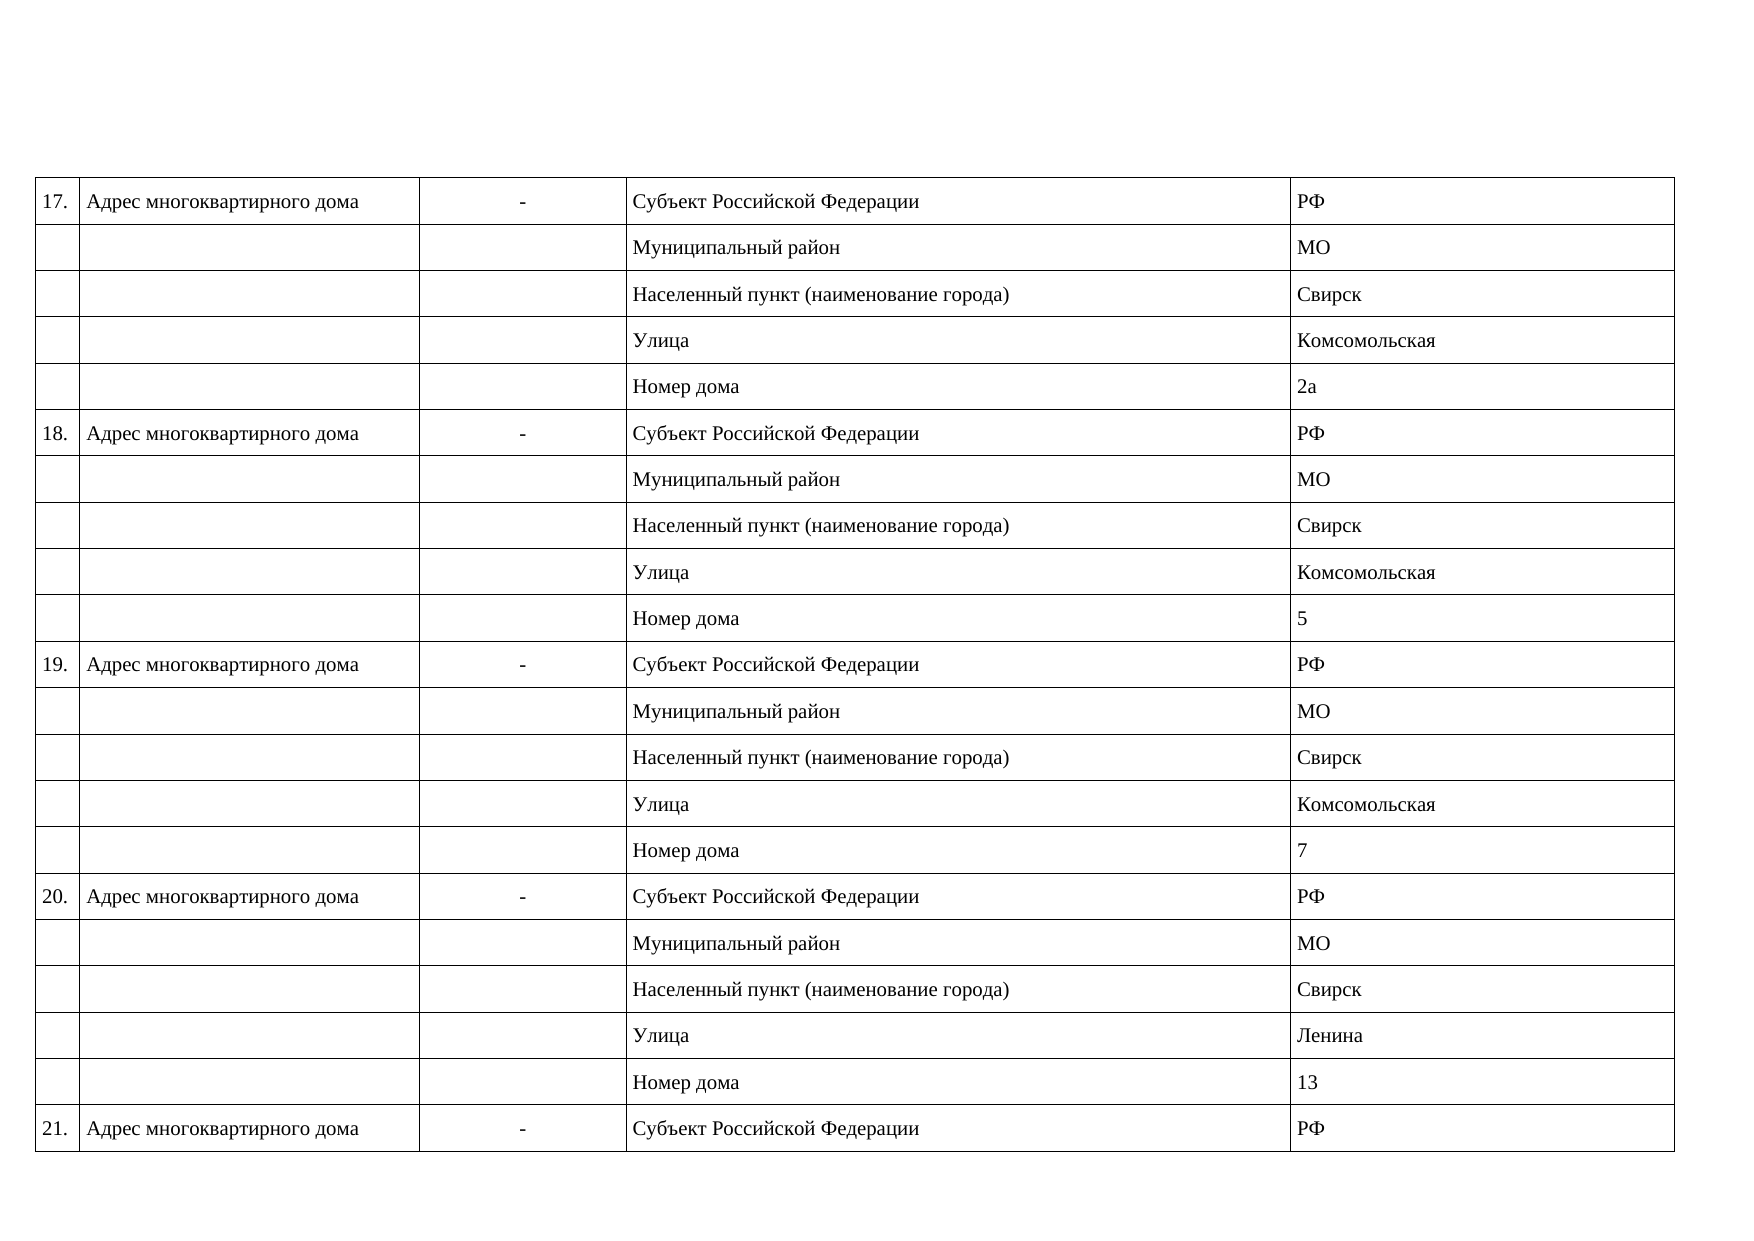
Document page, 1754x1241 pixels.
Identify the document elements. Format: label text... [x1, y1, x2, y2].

table_cell МО [1291, 456, 1674, 502]
table_cell Свирск [1291, 735, 1674, 780]
table_cell Муниципальный район [627, 920, 1290, 965]
table_cell Субъект Российской Федерации [627, 410, 1290, 455]
table_cell [36, 827, 79, 872]
table_cell [80, 1013, 419, 1058]
table_cell [420, 735, 626, 780]
table_cell 7 [1291, 827, 1674, 872]
table_cell [36, 735, 79, 780]
table_cell [36, 317, 79, 363]
table_cell Комсомольская [1291, 549, 1674, 594]
table_cell Населенный пункт (наименование города) [627, 966, 1290, 1012]
table_cell МО [1291, 688, 1674, 733]
table_cell [80, 827, 419, 872]
table_cell Улица [627, 1013, 1290, 1058]
table_cell - [420, 410, 626, 455]
table_cell [36, 781, 79, 826]
table_cell 19. [36, 642, 79, 687]
table_cell [420, 271, 626, 316]
table_cell 20. [36, 874, 79, 919]
table_cell [80, 688, 419, 733]
table_cell Муниципальный район [627, 225, 1290, 270]
table_cell Населенный пункт (наименование города) [627, 503, 1290, 548]
table_cell [36, 1059, 79, 1104]
table_cell РФ [1291, 178, 1674, 223]
table_cell Адрес многоквартирного дома [80, 1105, 419, 1151]
table_cell [80, 781, 419, 826]
table_cell 21. [36, 1105, 79, 1151]
table_cell Субъект Российской Федерации [627, 874, 1290, 919]
table_cell Адрес многоквартирного дома [80, 410, 419, 455]
table_cell Субъект Российской Федерации [627, 178, 1290, 223]
table_cell [420, 595, 626, 641]
table_cell [36, 549, 79, 594]
table_cell 17. [36, 178, 79, 223]
table_cell - [420, 178, 626, 223]
table_cell Населенный пункт (наименование города) [627, 735, 1290, 780]
table_cell Улица [627, 317, 1290, 363]
table_cell РФ [1291, 410, 1674, 455]
table_cell [36, 688, 79, 733]
table_cell [80, 966, 419, 1012]
table_cell Номер дома [627, 827, 1290, 872]
table_cell 13 [1291, 1059, 1674, 1104]
table_cell Комсомольская [1291, 781, 1674, 826]
table_cell [80, 595, 419, 641]
table_cell Комсомольская [1291, 317, 1674, 363]
table_cell [420, 456, 626, 502]
table_cell [420, 225, 626, 270]
table_cell - [420, 642, 626, 687]
table_cell [80, 364, 419, 409]
table_cell Муниципальный район [627, 688, 1290, 733]
table_cell [420, 549, 626, 594]
table_cell [36, 1013, 79, 1058]
table_cell РФ [1291, 1105, 1674, 1151]
table_cell - [420, 874, 626, 919]
table_cell РФ [1291, 642, 1674, 687]
table_cell [36, 364, 79, 409]
table_cell [80, 271, 419, 316]
table_cell [80, 456, 419, 502]
table_cell [36, 966, 79, 1012]
table_cell Адрес многоквартирного дома [80, 874, 419, 919]
table_cell [80, 920, 419, 965]
table_cell Улица [627, 781, 1290, 826]
table_cell Улица [627, 549, 1290, 594]
table_cell [420, 317, 626, 363]
table_cell [80, 225, 419, 270]
table_cell 5 [1291, 595, 1674, 641]
table_cell [36, 920, 79, 965]
table_cell 18. [36, 410, 79, 455]
table_cell МО [1291, 920, 1674, 965]
table_cell [36, 271, 79, 316]
table_cell Адрес многоквартирного дома [80, 642, 419, 687]
table_cell Субъект Российской Федерации [627, 642, 1290, 687]
table_cell [80, 1059, 419, 1104]
table_cell МО [1291, 225, 1674, 270]
table_cell [80, 317, 419, 363]
table_cell [420, 781, 626, 826]
table_cell 2а [1291, 364, 1674, 409]
table_cell Свирск [1291, 503, 1674, 548]
table_cell Номер дома [627, 595, 1290, 641]
table_cell [420, 920, 626, 965]
table_cell Свирск [1291, 271, 1674, 316]
table_cell Муниципальный район [627, 456, 1290, 502]
table_cell - [420, 1105, 626, 1151]
table_cell Субъект Российской Федерации [627, 1105, 1290, 1151]
table_cell [420, 827, 626, 872]
table_cell [80, 503, 419, 548]
table_cell [36, 225, 79, 270]
table_cell [420, 1013, 626, 1058]
table_cell [80, 549, 419, 594]
table_cell Адрес многоквартирного дома [80, 178, 419, 223]
table_cell [80, 735, 419, 780]
table_cell [36, 595, 79, 641]
table_cell [420, 966, 626, 1012]
table_cell РФ [1291, 874, 1674, 919]
table_cell [420, 688, 626, 733]
table_cell [420, 1059, 626, 1104]
table_cell [36, 503, 79, 548]
table_cell Ленина [1291, 1013, 1674, 1058]
table_cell [420, 364, 626, 409]
table_cell [420, 503, 626, 548]
table_cell [36, 456, 79, 502]
table_cell Номер дома [627, 364, 1290, 409]
table_cell Свирск [1291, 966, 1674, 1012]
table_cell Населенный пункт (наименование города) [627, 271, 1290, 316]
table_cell Номер дома [627, 1059, 1290, 1104]
